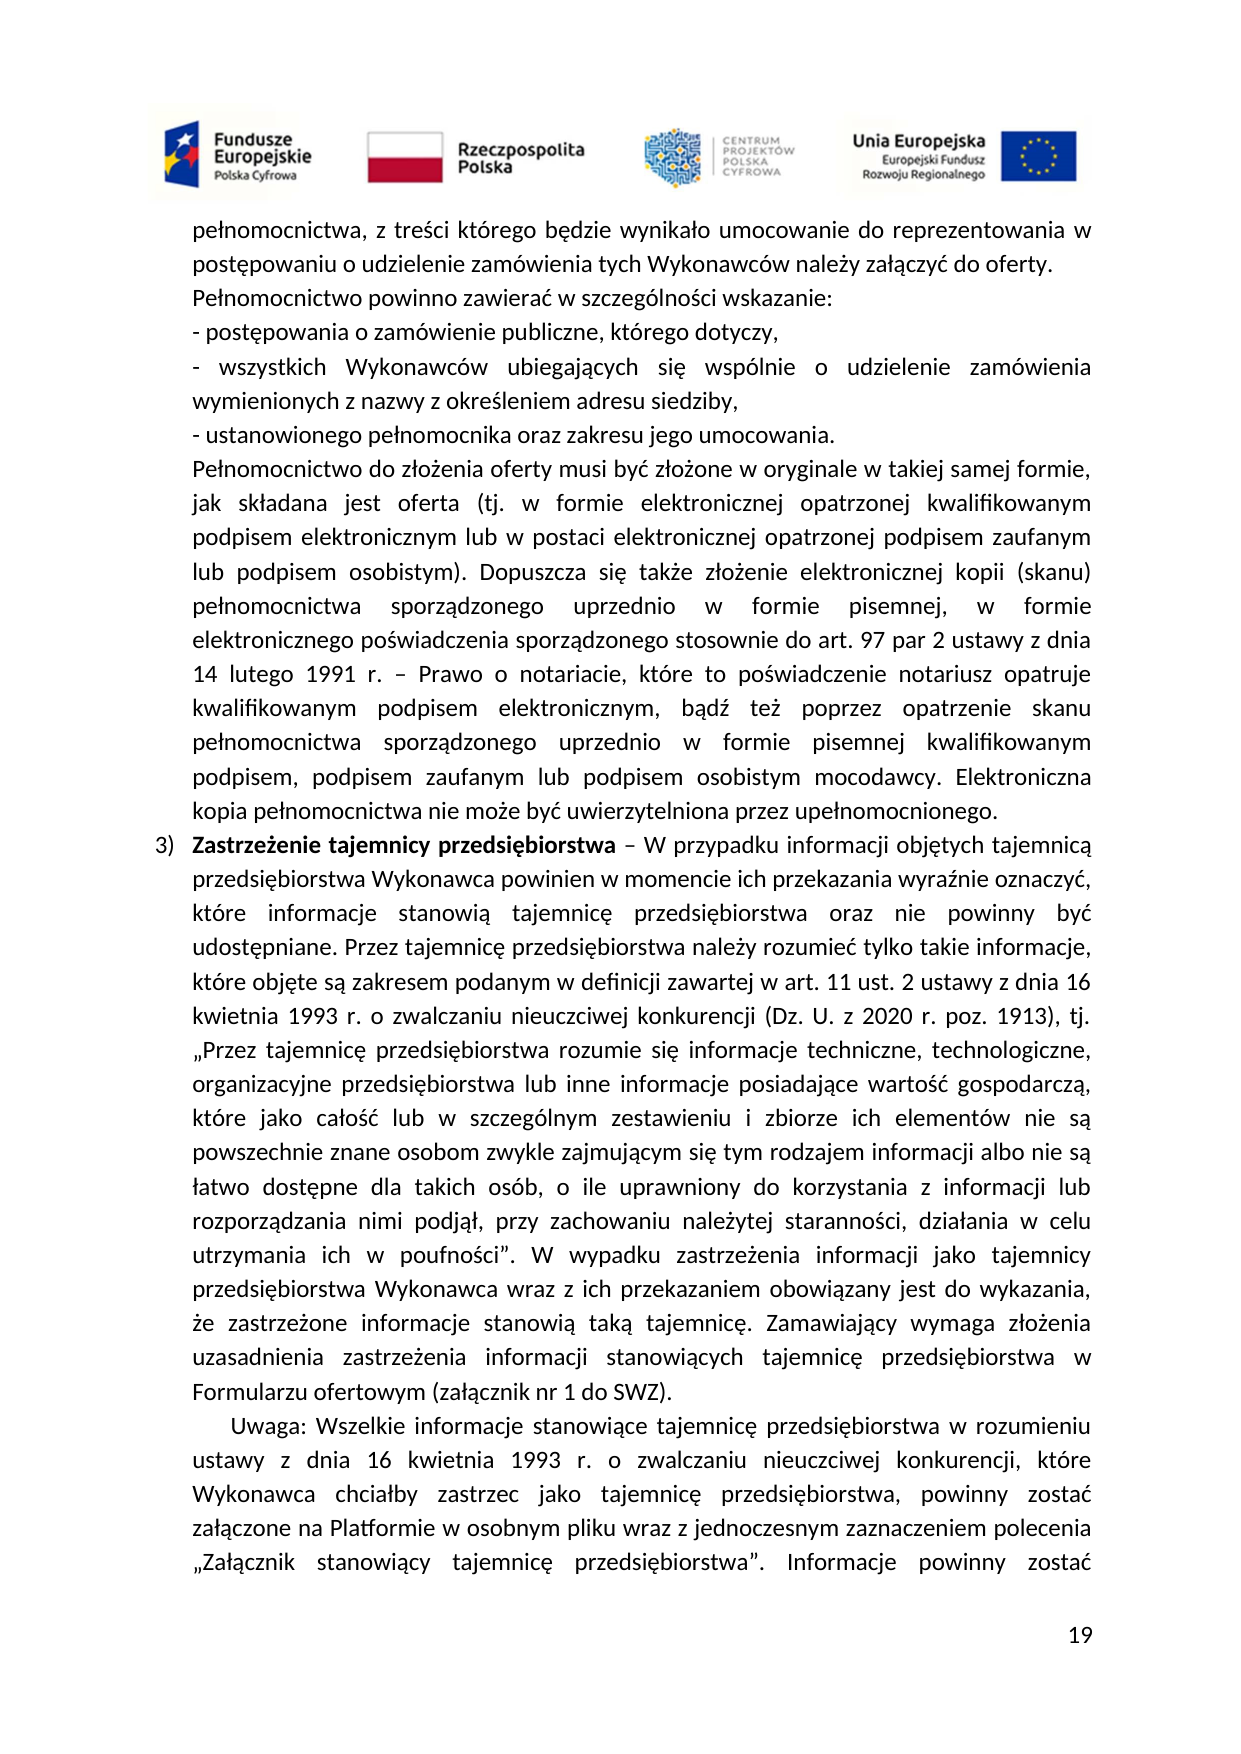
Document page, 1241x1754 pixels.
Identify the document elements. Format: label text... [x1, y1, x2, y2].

list - wszystkich Wykonawców ubiegających się wspólnie o udzielenie zamówienia wymienionych z nazwy z określeniem adresu siedziby, [192, 351, 1093, 415]
list Pełnomocnictwo powinno zawierać w szczególności wskazanie: [192, 282, 1093, 313]
picture [147, 103, 192, 211]
list Zastrzeżenie tajemnicy przedsiębiorstwa – W przypadku informacji objętych tajemnicą przedsiębiorstwa Wykonawca powinien w momencie ich przekazania wyraźnie oznaczyć, które informacje stanowią tajemnicę przedsiębiorstwa oraz nie powinny być udostępniane. Przez tajemnicę przedsiębiorstwa należy rozumieć tylko takie informacje, które objęte są zakresem podanym w definicji zawartej w art. 11 ust. 2 ustawy z dnia 16 kwietnia 1993 r. o zwalczaniu nieuczciwej konkurencji (Dz. U. z 2020 r. poz. 1913), tj. „Przez tajemnicę przedsiębiorstwa rozumie się informacje techniczne, technologiczne, organizacyjne przedsiębiorstwa lub inne informacje posiadające wartość gospodarczą, które jako całość lub w szczególnym zestawieniu i zbiorze ich elementów nie są powszechnie znane osobom zwykle zajmującym się tym rodzajem informacji albo nie są łatwo dostępne dla takich osób, o ile uprawniony do korzystania z informacji lub rozporządzania nimi podjął, przy zachowaniu należytej staranności, działania w celu utrzymania ich w poufności”. W wypadku zastrzeżenia informacji jako tajemnicy przedsiębiorstwa Wykonawca wraz z ich przekazaniem obowiązany jest do wykazania, że zastrzeżone informacje stanowią taką tajemnicę. Zamawiający wymaga złożenia uzasadnienia zastrzeżenia informacji stanowiących tajemnicę przedsiębiorstwa w Formularzu ofertowym (załącznik nr 1 do SWZ). [154, 829, 1093, 1406]
list - postępowania o zamówienie publiczne, którego dotyczy, [192, 316, 1093, 347]
list Pełnomocnictwo do złożenia oferty musi być złożone w oryginale w takiej samej formie, jak składana jest oferta (tj. w formie elektronicznej opatrzonej kwalifikowanym podpisem elektronicznym lub w postaci elektronicznej opatrzonej podpisem zaufanym lub podpisem osobistym). Dopuszcza się także złożenie elektronicznej kopii (skanu) pełnomocnictwa sporządzonego uprzednio w formie pisemnej, w formie elektronicznego poświadczenia sporządzonego stosownie do art. 97 par 2 ustawy z dnia 14 lutego 1991 r. – Prawo o notariacie, które to poświadczenie notariusz opatruje kwalifikowanym podpisem elektronicznym, bądź też poprzez opatrzenie skanu pełnomocnictwa sporządzonego uprzednio w formie pisemnej kwalifikowanym podpisem, podpisem zaufanym lub podpisem osobistym mocodawcy. Elektroniczna kopia pełnomocnictwa nie może być uwierzytelniona przez upełnomocnionego. [192, 453, 1093, 825]
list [192, 103, 1093, 279]
list - ustanowionego pełnomocnika oraz zakresu jego umocowania. [192, 419, 1093, 449]
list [140, 1410, 1093, 1577]
